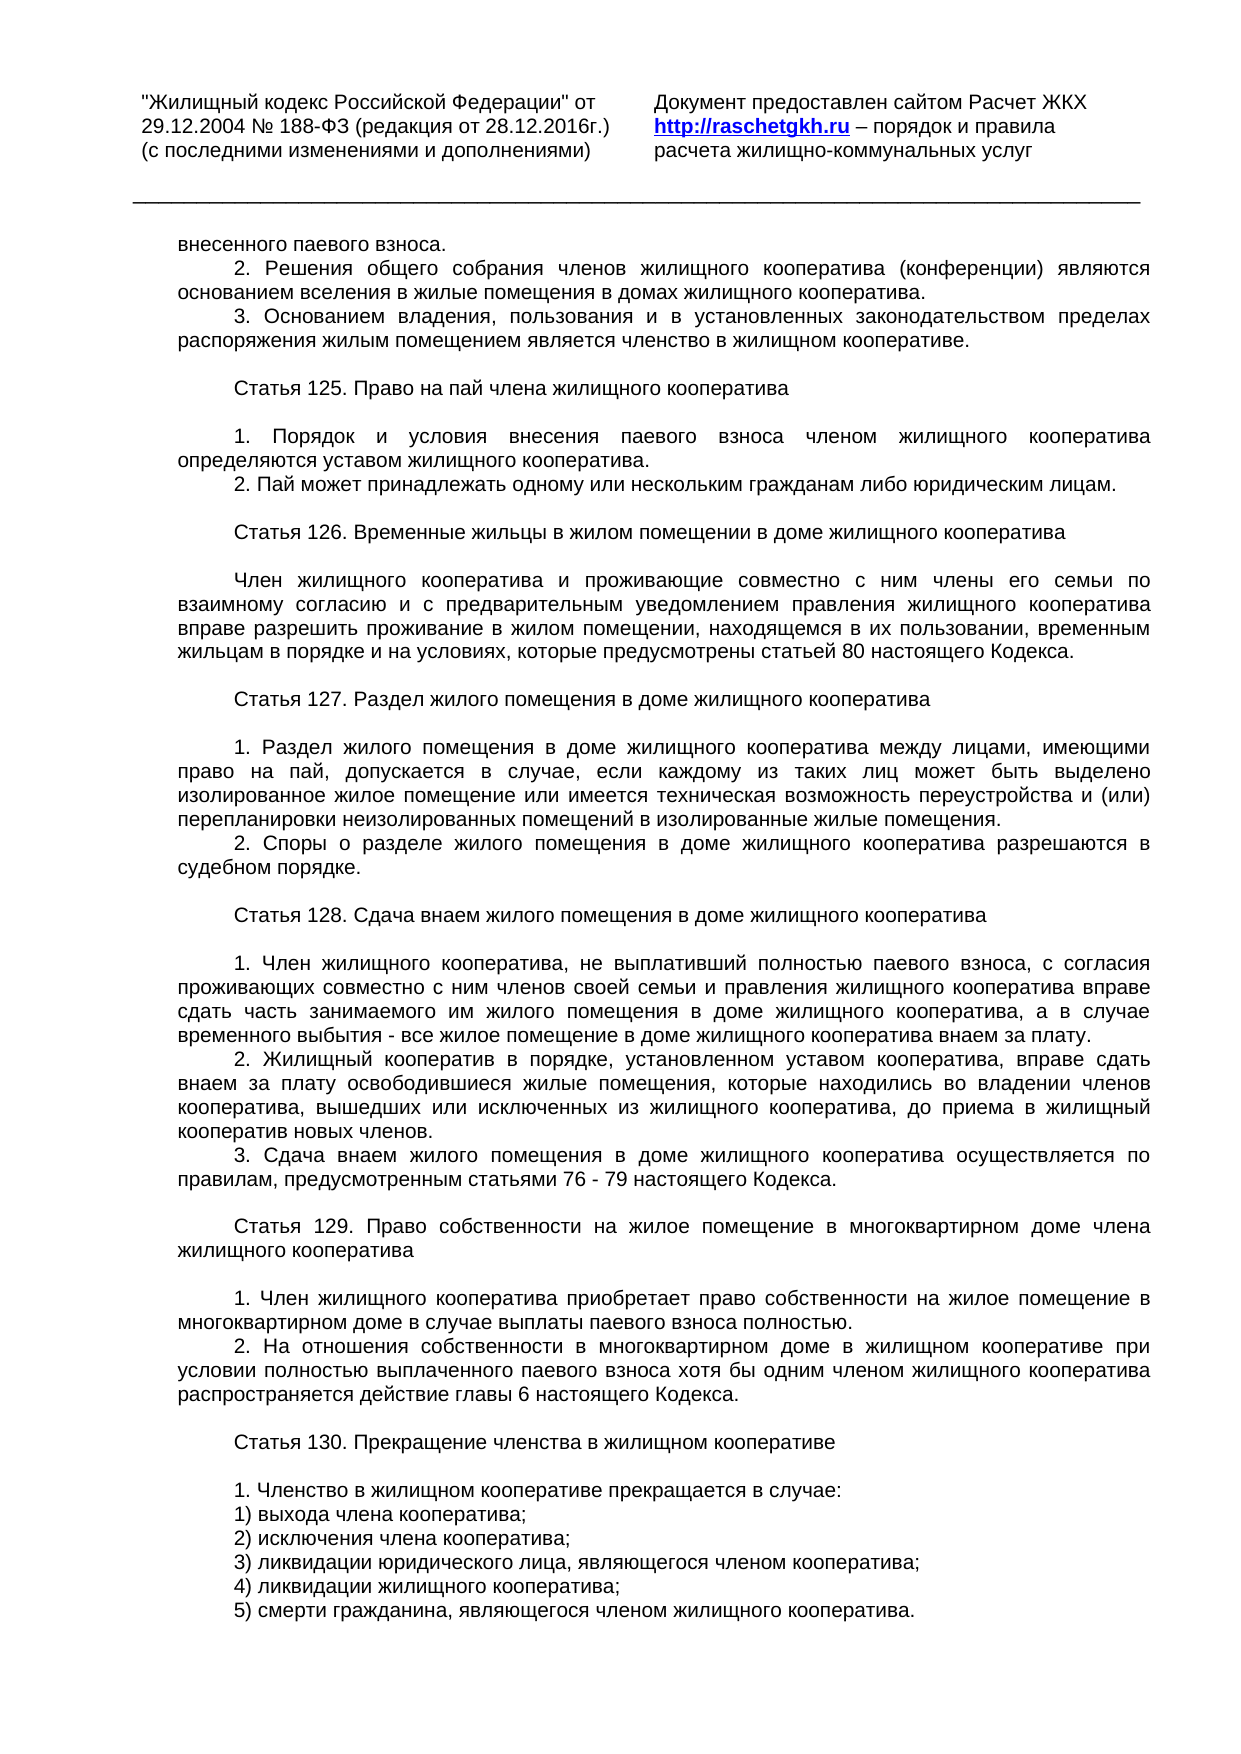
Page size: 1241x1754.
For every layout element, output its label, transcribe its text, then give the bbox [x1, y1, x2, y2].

text Статья 129. Право собственности на жилое помещение в многоквартирном доме члена жилищного кооператива [177, 1214, 1152, 1262]
text 3. Сдача внаем жилого помещения в доме жилищного кооператива осуществляется по правилам, предусмотренным статьями 76 - 79 настоящего Кодекса. [177, 1142, 1152, 1190]
text Член жилищного кооператива и проживающие совместно с ним члены его семьи по взаимному согласию и с предварительным уведомлением правления жилищного кооператива вправе разрешить проживание в жилом помещении, находящемся в их пользовании, временным жильцам в порядке и на условиях, которые предусмотрены статьей 80 настоящего Кодекса. [177, 567, 1152, 663]
text Статья 128. Сдача внаем жилого помещения в доме жилищного кооператива [177, 903, 1152, 927]
text 3. Основанием владения, пользования и в установленных законодательством пределах распоряжения жилым помещением является членство в жилищном кооперативе. [177, 304, 1152, 352]
text 2. Пай может принадлежать одному или нескольким гражданам либо юридическим лицам. [177, 472, 1152, 496]
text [177, 232, 1152, 256]
text 1. Член жилищного кооператива, не выплативший полностью паевого взноса, с согласия проживающих совместно с ним членов своей семьи и правления жилищного кооператива вправе сдать часть занимаемого им жилого помещения в доме жилищного кооператива, а в случае временного выбытия - все жилое помещение в доме жилищного кооператива внаем за плату. [177, 951, 1152, 1047]
text 1. Порядок и условия внесения паевого взноса членом жилищного кооператива определяются уставом жилищного кооператива. [177, 424, 1152, 472]
text Статья 130. Прекращение членства в жилищном кооперативе [177, 1430, 1152, 1454]
text 1. Раздел жилого помещения в доме жилищного кооператива между лицами, имеющими право на пай, допускается в случае, если каждому из таких лиц может быть выделено изолированное жилое помещение или имеется техническая возможность переустройства и (или) перепланировки неизолированных помещений в изолированные жилые помещения. [177, 735, 1152, 831]
text 2. Споры о разделе жилого помещения в доме жилищного кооператива разрешаются в судебном порядке. [177, 831, 1152, 879]
text 1. Член жилищного кооператива приобретает право собственности на жилое помещение в многоквартирном доме в случае выплаты паевого взноса полностью. [177, 1286, 1152, 1334]
text 2. Жилищный кооператив в порядке, установленном уставом кооператива, вправе сдать внаем за плату освободившиеся жилые помещения, которые находились во владении членов кооператива, вышедших или исключенных из жилищного кооператива, до приема в жилищный кооператив новых членов. [177, 1047, 1152, 1142]
text 1. Членство в жилищном кооперативе прекращается в случае: [177, 1478, 1152, 1502]
text Статья 126. Временные жильцы в жилом помещении в доме жилищного кооператива [177, 519, 1152, 543]
text 3) ликвидации юридического лица, являющегося членом кооператива; [177, 1550, 1152, 1574]
text 2. На отношения собственности в многоквартирном доме в жилищном кооперативе при условии полностью выплаченного паевого взноса хотя бы одним членом жилищного кооператива распространяется действие главы 6 настоящего Кодекса. [177, 1334, 1152, 1406]
text 4) ликвидации жилищного кооператива; [177, 1574, 1152, 1598]
text Статья 127. Раздел жилого помещения в доме жилищного кооператива [177, 687, 1152, 711]
text 5) смерти гражданина, являющегося членом жилищного кооператива. [177, 1598, 1152, 1622]
text 1) выхода члена кооператива; [177, 1502, 1152, 1526]
text 2. Решения общего собрания членов жилищного кооператива (конференции) являются основанием вселения в жилые помещения в домах жилищного кооператива. [177, 256, 1152, 304]
text 2) исключения члена кооператива; [177, 1526, 1152, 1550]
text Статья 125. Право на пай члена жилищного кооператива [177, 376, 1152, 400]
